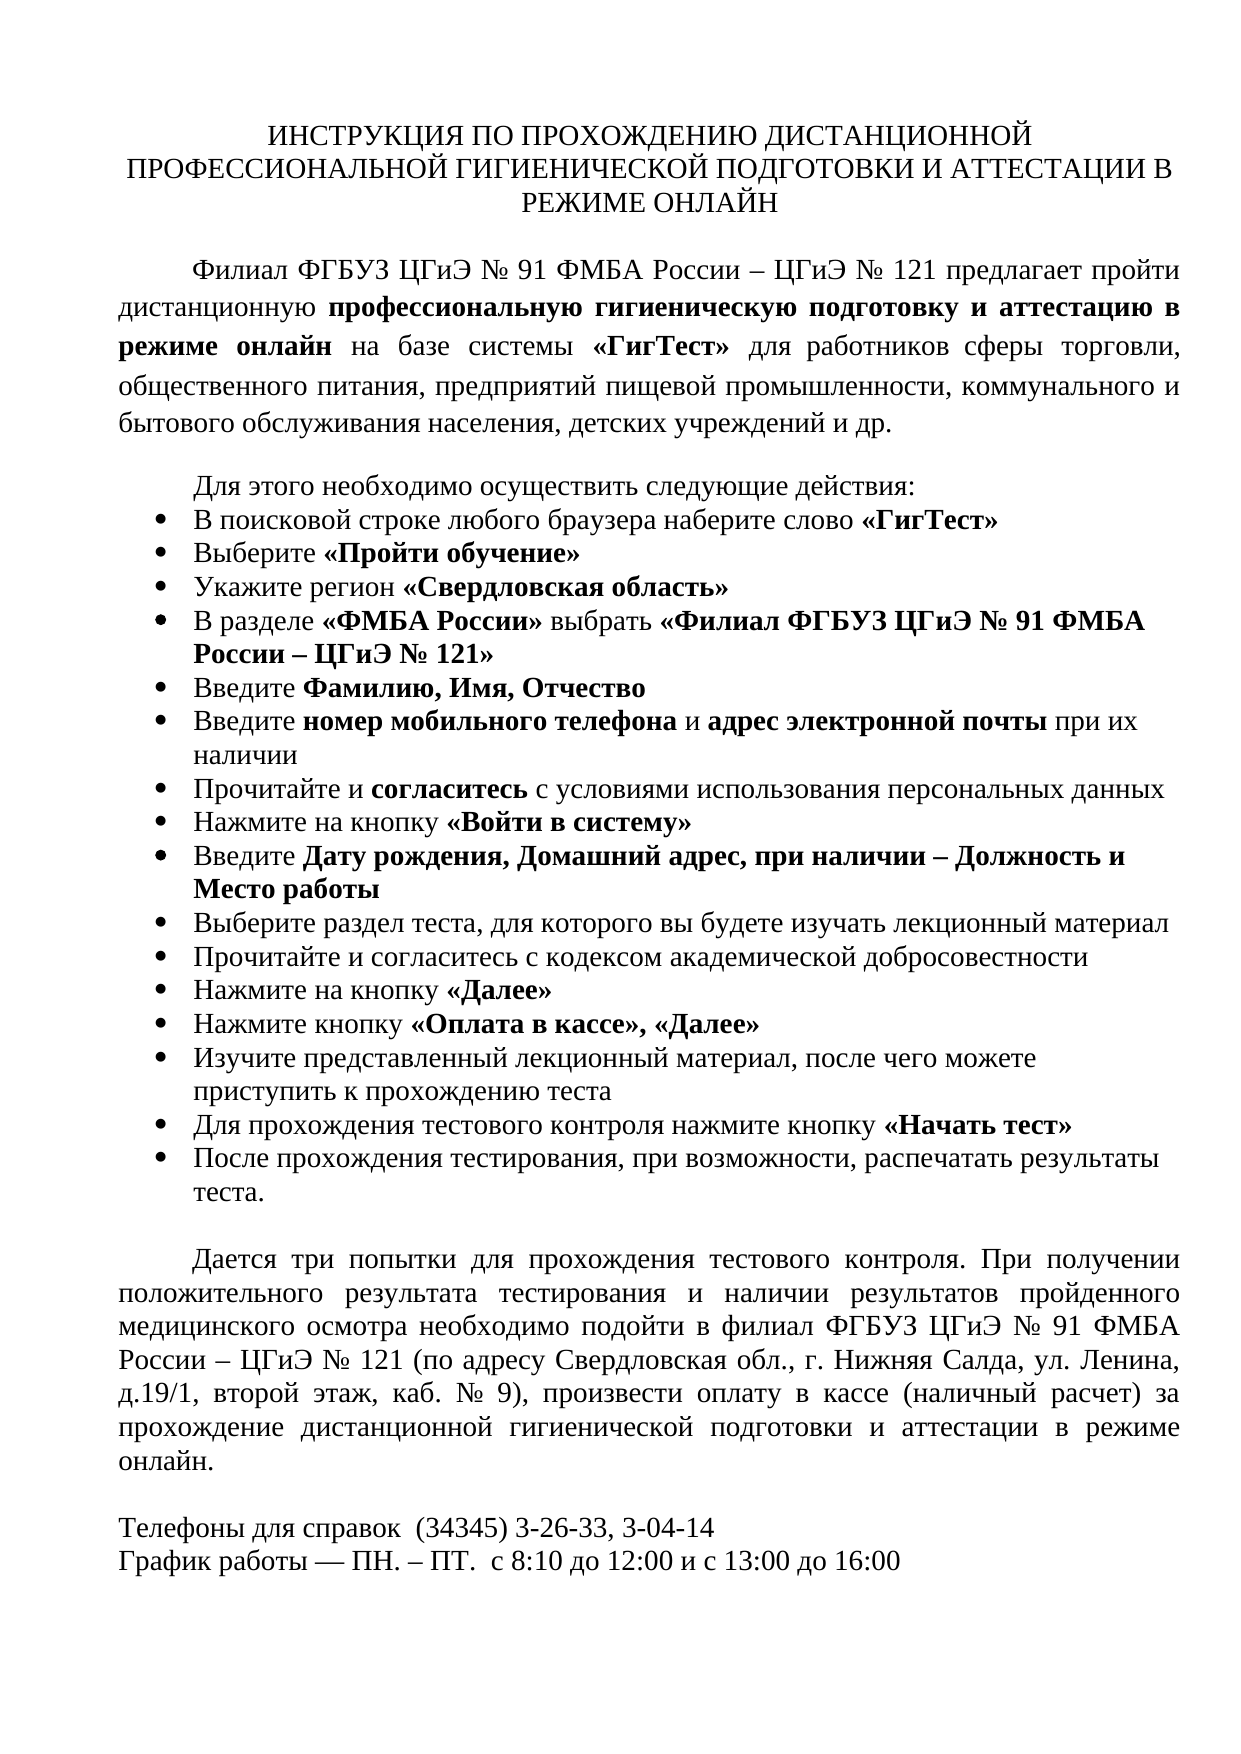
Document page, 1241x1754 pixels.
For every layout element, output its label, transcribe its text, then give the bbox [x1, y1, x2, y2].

list В поисковой строке любого браузера наберите слово «ГигТест» [156, 502, 1181, 535]
list Выберите раздел теста, для которого вы будете изучать лекционный материал [156, 905, 1181, 939]
text График работы — ПН. – ПТ. с 8:10 до 12:00 и с 13:00 до 16:00 [118, 1543, 1181, 1577]
list Введите номер мобильного телефона и адрес электронной почты при их наличии [156, 703, 1181, 771]
text Филиал ФГБУЗ ЦГиЭ № 91 ФМБА России – ЦГиЭ № 121 предлагает пройти дистанционную профессиональную гигиеническую подготовку и аттестацию в режиме онлайн на базе системы «ГигТест» для работников сферы торговли, общественного питания, предприятий пищевой промышленности, коммунального и бытового обслуживания населения, детских учреждений и др. [118, 248, 1181, 439]
list Введите Дату рождения, Домашний адрес, при наличии – Должность и Место работы [156, 838, 1181, 905]
list Нажмите на кнопку «Войти в систему» [156, 804, 1181, 838]
list После прохождения тестирования, при возможности, распечатать результаты теста. [156, 1141, 1181, 1208]
list Для этого необходимо осуществить следующие действия: [193, 468, 1181, 502]
list Нажмите кнопку «Оплата в кассе», «Далее» [156, 1006, 1181, 1040]
list Для прохождения тестового контроля нажмите кнопку «Начать тест» [156, 1107, 1181, 1141]
list Нажмите на кнопку «Далее» [156, 972, 1181, 1006]
list В разделе «ФМБА России» выбрать «Филиал ФГБУЗ ЦГиЭ № 91 ФМБА России – ЦГиЭ № 121» [156, 603, 1181, 670]
list Прочитайте и согласитесь с условиями использования персональных данных [156, 771, 1181, 804]
text ИНСТРУКЦИЯ ПО ПРОХОЖДЕНИЮ ДИСТАНЦИОННОЙ ПРОФЕССИОНАЛЬНОЙ ГИГИЕНИЧЕСКОЙ ПОДГОТОВКИ И АТТЕСТАЦИИ В РЕЖИМЕ ОНЛАЙН [118, 118, 1181, 219]
list Введите Фамилию, Имя, Отчество [156, 670, 1181, 703]
list Укажите регион «Свердловская область» [156, 569, 1181, 603]
list Изучите представленный лекционный материал, после чего можете приступить к прохождению теста [156, 1040, 1181, 1107]
list Прочитайте и согласитесь с кодексом академической добросовестности [156, 939, 1181, 972]
text Дается три попытки для прохождения тестового контроля. При получении положительного результата тестирования и наличии результатов пройденного медицинского осмотра необходимо подойти в филиал ФГБУЗ ЦГиЭ № 91 ФМБА России – ЦГиЭ № 121 (по адресу Свердловская обл., г. Нижняя Салда, ул. Ленина, д.19/1, второй этаж, каб. № 9), произвести оплату в кассе (наличный расчет) за прохождение дистанционной гигиенической подготовки и аттестации в режиме онлайн. [118, 1241, 1181, 1476]
text Телефоны для справок (34345) 3-26-33, 3-04-14 [118, 1510, 1181, 1543]
list Выберите «Пройти обучение» [156, 535, 1181, 569]
